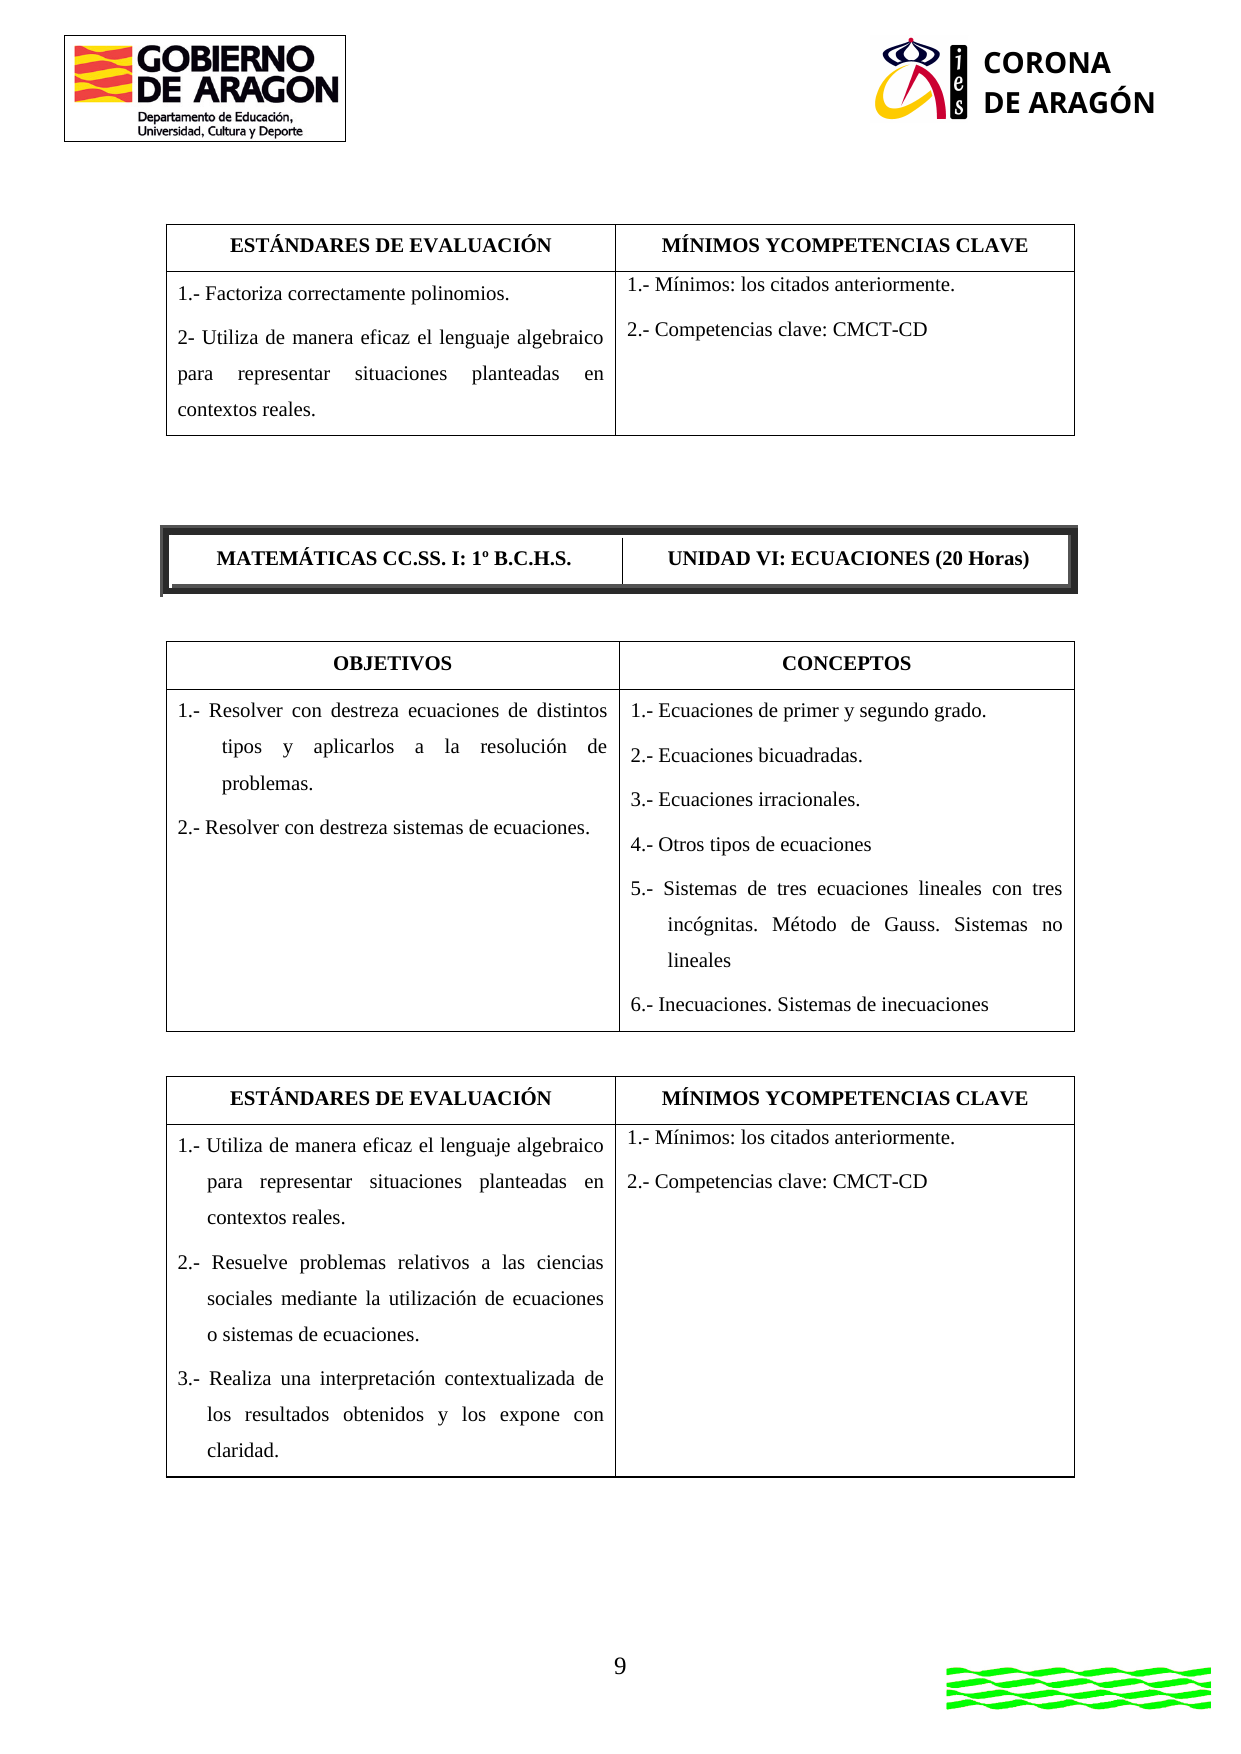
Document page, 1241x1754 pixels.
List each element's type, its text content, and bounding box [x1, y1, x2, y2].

table_header CONCEPTOS [620, 642, 1074, 689]
table_header ESTÁNDARES DE EVALUACIÓN [167, 225, 615, 271]
table_header ESTÁNDARES DE EVALUACIÓN [167, 1077, 615, 1124]
table_cell 1.- Utiliza de manera eficaz el lenguaje algebraico para representar situaciones planteadas en contextos reales. 2.- Resuelve problemas relativos a las ciencias sociales mediante la utilización de ecuaciones o sistemas de ecuaciones. 3.- Realiza una interpretación contextualizada de los resultados obtenidos y los expone con claridad. [167, 1125, 615, 1476]
picture [870, 35, 968, 123]
table_header OBJETIVOS [167, 642, 619, 689]
table_header MÍNIMOS YCOMPETENCIAS CLAVE [616, 1077, 1074, 1124]
table_cell 1.- Mínimos: los citados anteriormente. 2.- Competencias clave: CMCT-CD [616, 1125, 1074, 1476]
table_cell 1.- Resolver con destreza ecuaciones de distintos tipos y aplicarlos a la resolución de problemas. 2.- Resolver con destreza sistemas de ecuaciones. [167, 690, 619, 1031]
table_cell 1.- Mínimos: los citados anteriormente. 2.- Competencias clave: CMCT-CD [616, 272, 1074, 435]
table_header MÍNIMOS YCOMPETENCIAS CLAVE [616, 225, 1074, 271]
table_cell 1.- Ecuaciones de primer y segundo grado. 2.- Ecuaciones bicuadradas. 3.- Ecuaciones irracionales. 4.- Otros tipos de ecuaciones 5.- Sistemas de tres ecuaciones lineales con tres incógnitas. Método de Gauss. Sistemas no lineales 6.- Inecuaciones. Sistemas de inecuaciones [620, 690, 1074, 1031]
table_header MATEMÁTICAS CC.SS. I: 1º B.C.H.S. [172, 538, 622, 584]
picture [945, 1666, 1212, 1712]
table_header UNIDAD VI: ECUACIONES (20 Horas) [623, 538, 1068, 584]
table_cell 1.- Factoriza correctamente polinomios. 2- Utiliza de manera eficaz el lenguaje algebraico para representar situaciones planteadas en contextos reales. [167, 272, 615, 435]
